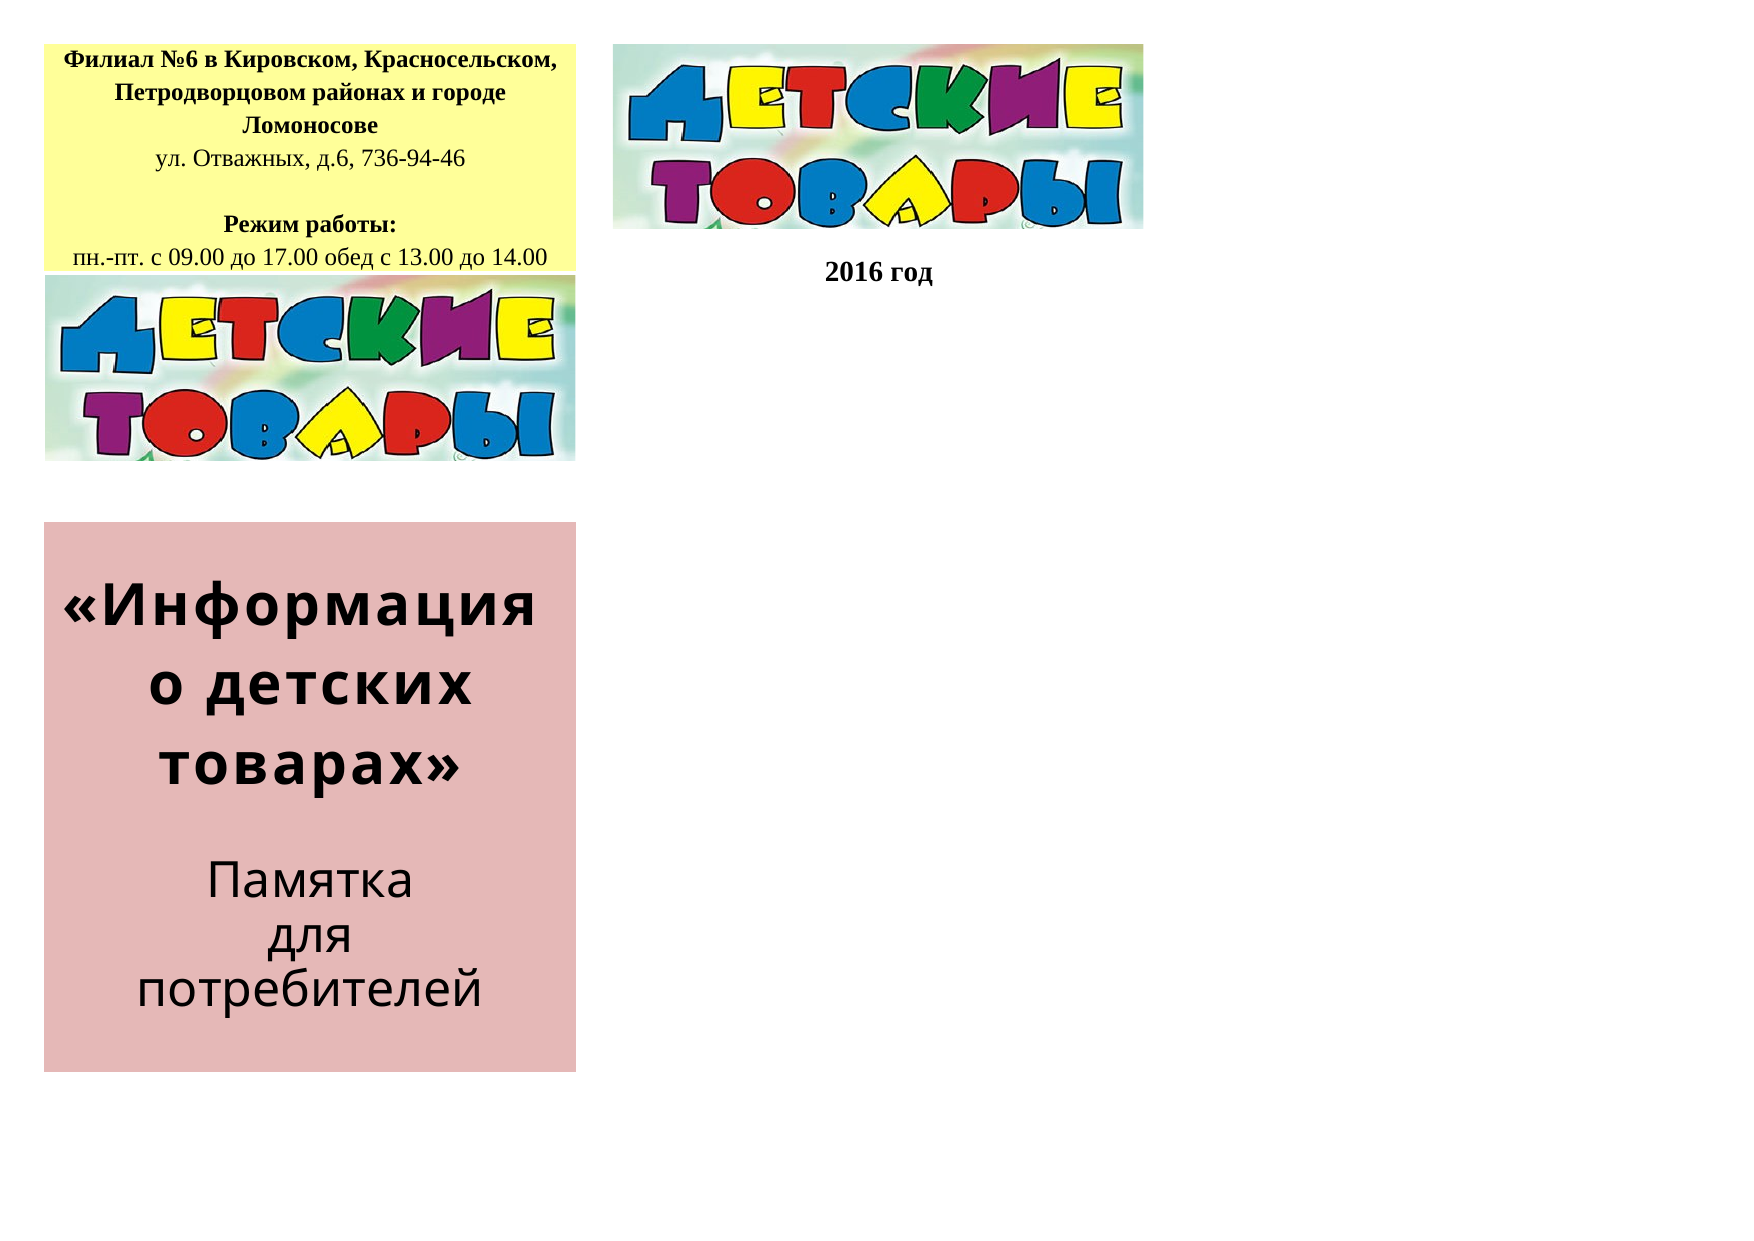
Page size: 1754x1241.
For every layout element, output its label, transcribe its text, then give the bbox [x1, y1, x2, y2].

text Режим работы: [44, 209, 576, 238]
picture [45, 275, 576, 461]
text «Информация о детских товарах» [44, 563, 576, 801]
text пн.-пт. с 09.00 до 17.00 обед с 13.00 до 14.00 [44, 242, 576, 271]
text для [44, 909, 576, 963]
picture [612, 44, 1144, 229]
text Памятка [44, 854, 576, 909]
text потребителей [44, 963, 576, 1018]
text 2016 год [613, 254, 1144, 287]
text ул. Отважных, д.6, 736-94-46 [44, 143, 576, 172]
text Филиал №6 в Кировском, Красносельском, Петродворцовом районах и городе Ломоносове [44, 44, 576, 139]
